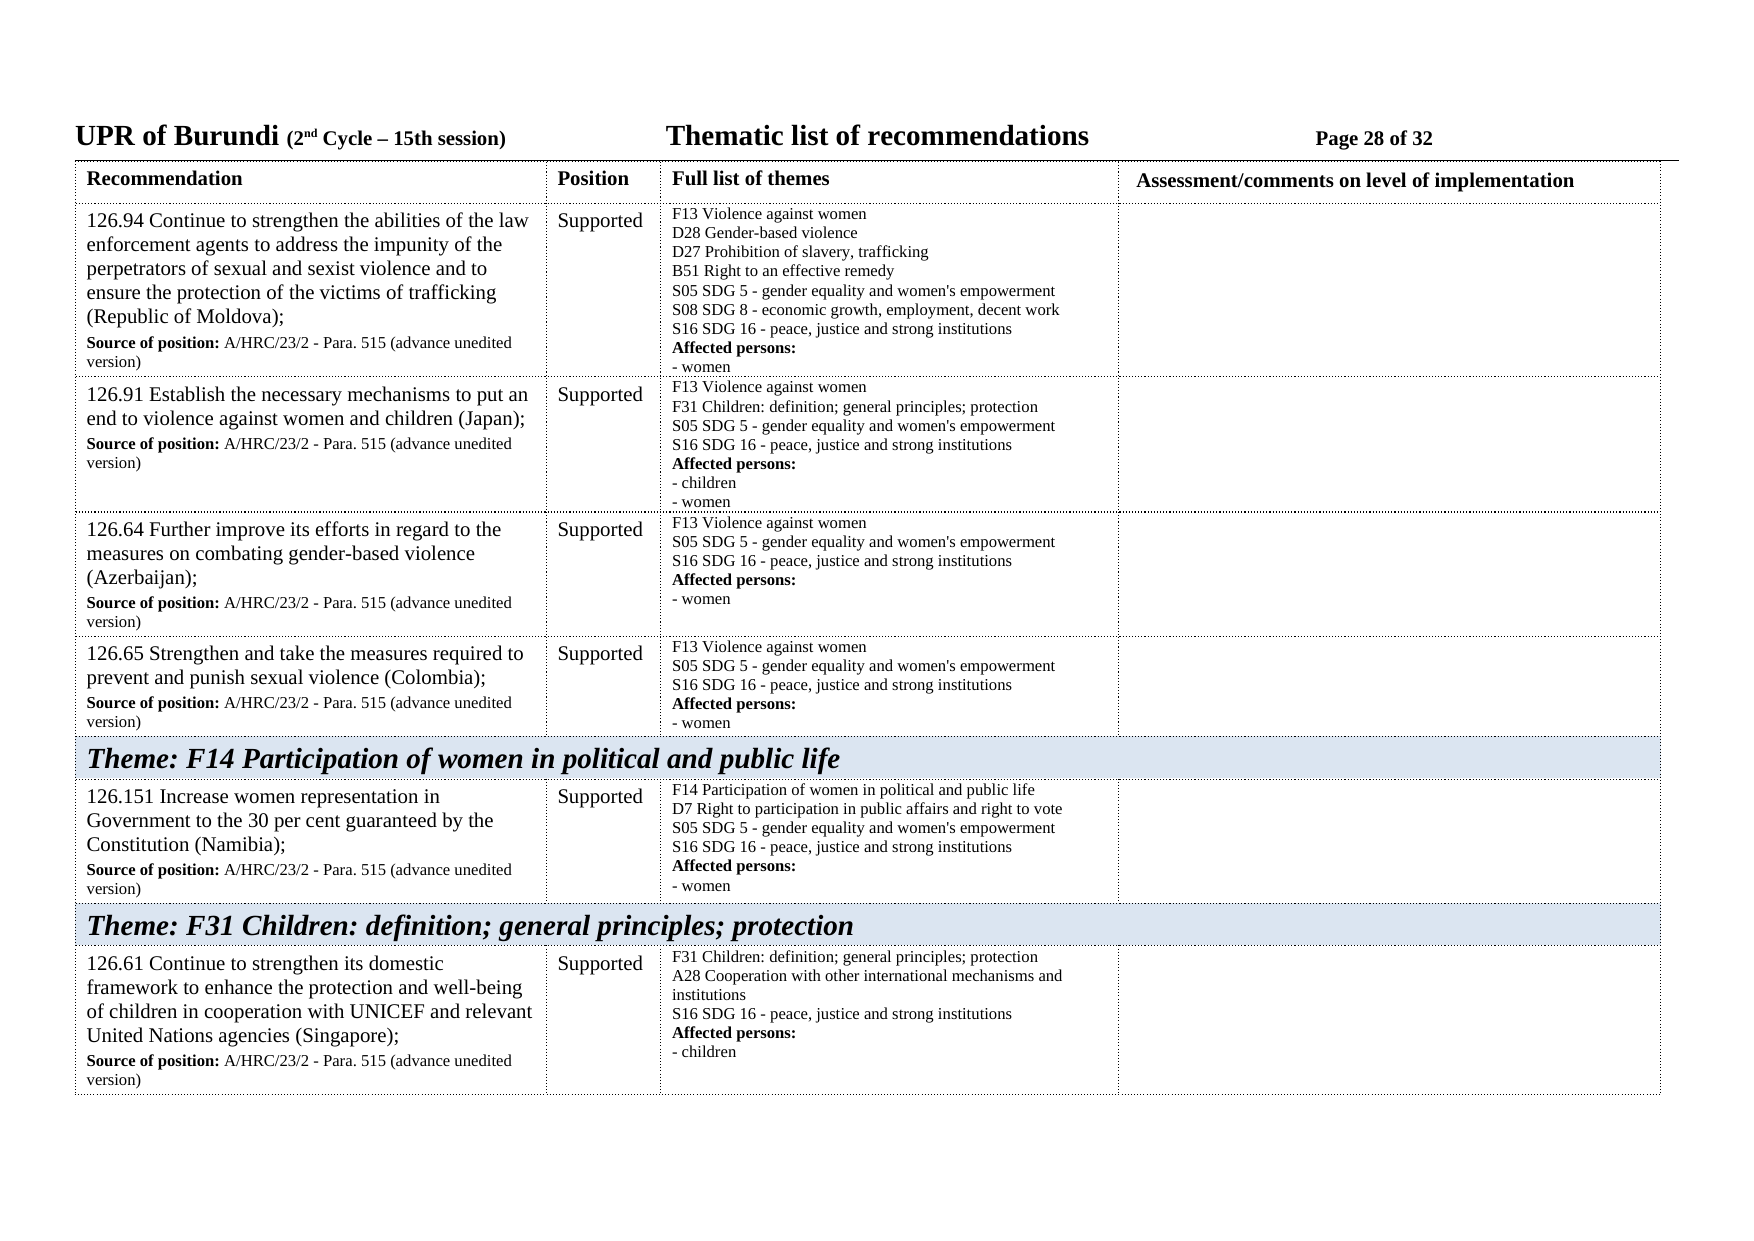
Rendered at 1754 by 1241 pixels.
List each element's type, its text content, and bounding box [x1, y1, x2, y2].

table_cell 126.91 Establish the necessary mechanisms to put an end to violence against women and children (Japan); Source of position: A/HRC/23/2 - Para. 515 (advance unedited version) [75, 376, 546, 511]
table_cell Supported [546, 636, 661, 736]
table_cell F13 Violence against women S05 SDG 5 - gender equality and women's empowerment S16 SDG 16 - peace, justice and strong institutions Affected persons: - women [661, 636, 1119, 736]
table_header Recommendation [75, 161, 546, 203]
table_cell [1119, 945, 1661, 1093]
table_cell [1119, 376, 1661, 511]
table_cell F14 Participation of women in political and public life D7 Right to participation in public affairs and right to vote S05 SDG 5 - gender equality and women's empowerment S16 SDG 16 - peace, justice and strong institutions Affected persons: - women [661, 779, 1119, 902]
table_cell [1119, 203, 1661, 376]
table_cell [1119, 636, 1661, 736]
table_header Position [546, 161, 661, 203]
table_cell Theme: F31 Children: definition; general principles; protection [75, 903, 1661, 945]
table_cell 126.64 Further improve its efforts in regard to the measures on combating gender-based violence (Azerbaijan); Source of position: A/HRC/23/2 - Para. 515 (advance unedited version) [75, 511, 546, 636]
table_cell [1119, 779, 1661, 902]
table_header Full list of themes [661, 161, 1119, 203]
table_cell Supported [546, 203, 661, 376]
table_cell F13 Violence against women F31 Children: definition; general principles; protection S05 SDG 5 - gender equality and women's empowerment S16 SDG 16 - peace, justice and strong institutions Affected persons: - children - women [661, 376, 1119, 511]
table_cell 126.61 Continue to strengthen its domestic framework to enhance the protection and well-being of children in cooperation with UNICEF and relevant United Nations agencies (Singapore); Source of position: A/HRC/23/2 - Para. 515 (advance unedited version) [75, 945, 546, 1093]
table_cell Supported [546, 511, 661, 636]
table_cell [1119, 511, 1661, 636]
table_cell F31 Children: definition; general principles; protection A28 Cooperation with other international mechanisms and institutions S16 SDG 16 - peace, justice and strong institutions Affected persons: - children [661, 945, 1119, 1093]
table_cell Supported [546, 779, 661, 902]
table_cell Theme: F14 Participation of women in political and public life [75, 736, 1661, 778]
table_cell Supported [546, 945, 661, 1093]
table_cell Supported [546, 376, 661, 511]
table_cell 126.94 Continue to strengthen the abilities of the law enforcement agents to address the impunity of the perpetrators of sexual and sexist violence and to ensure the protection of the victims of trafficking (Republic of Moldova); Source of position: A/HRC/23/2 - Para. 515 (advance unedited version) [75, 203, 546, 376]
table_header Assessment/comments on level of implementation [1119, 161, 1661, 203]
table_cell 126.65 Strengthen and take the measures required to prevent and punish sexual violence (Colombia); Source of position: A/HRC/23/2 - Para. 515 (advance unedited version) [75, 636, 546, 736]
table_cell F13 Violence against women D28 Gender-based violence D27 Prohibition of slavery, trafficking B51 Right to an effective remedy S05 SDG 5 - gender equality and women's empowerment S08 SDG 8 - economic growth, employment, decent work S16 SDG 16 - peace, justice and strong institutions Affected persons: - women [661, 203, 1119, 376]
table_cell 126.151 Increase women representation in Government to the 30 per cent guaranteed by the Constitution (Namibia); Source of position: A/HRC/23/2 - Para. 515 (advance unedited version) [75, 779, 546, 902]
table_cell F13 Violence against women S05 SDG 5 - gender equality and women's empowerment S16 SDG 16 - peace, justice and strong institutions Affected persons: - women [661, 511, 1119, 636]
